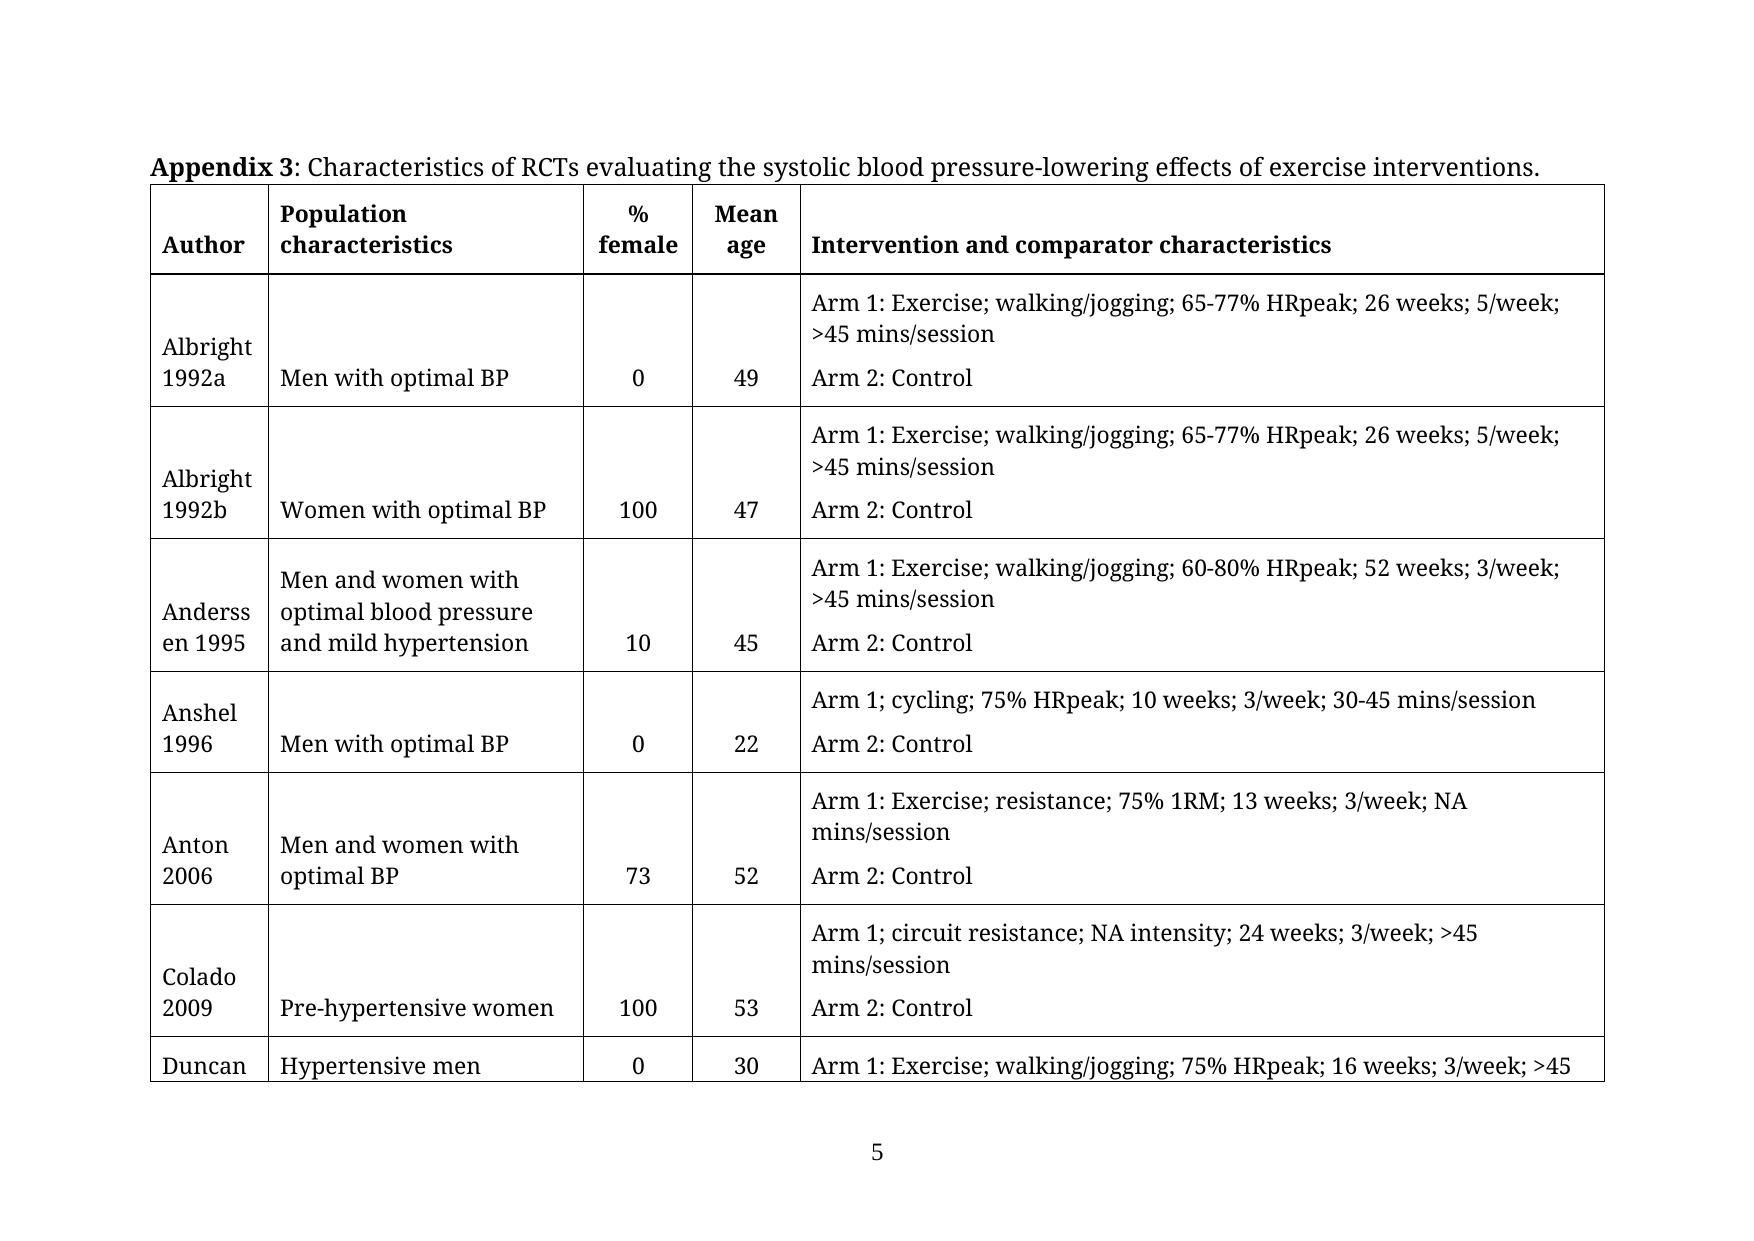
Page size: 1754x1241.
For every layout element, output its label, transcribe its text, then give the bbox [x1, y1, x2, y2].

text Appendix 3: Characteristics of RCTs evaluating the systolic blood pressure-lowering effects of exercise interventions. [150, 150, 1604, 184]
table_cell Albright 1992a [151, 275, 268, 406]
table_cell Pre-hypertensive women [269, 905, 583, 1036]
table_header % female [584, 185, 692, 273]
table_cell 0 [584, 672, 692, 772]
table_cell 22 [693, 672, 800, 772]
table_cell Arm 1; cycling; 75% HRpeak; 10 weeks; 3/week; 30-45 mins/session Arm 2: Control [801, 672, 1604, 772]
table_cell Arm 1: Exercise; walking/jogging; 60-80% HRpeak; 52 weeks; 3/week; >45 mins/session Arm 2: Control [801, 539, 1604, 671]
table_cell Hypertensive men [269, 1037, 583, 1081]
table_cell Arm 1: Exercise; resistance; 75% 1RM; 13 weeks; 3/week; NA mins/session Arm 2: Control [801, 773, 1604, 904]
table_cell 73 [584, 773, 692, 904]
table_header Population characteristics [269, 185, 583, 273]
table_cell Arm 1: Exercise; walking/jogging; 65-77% HRpeak; 26 weeks; 5/week; >45 mins/session Arm 2: Control [801, 275, 1604, 406]
table_cell Men and women with optimal BP [269, 773, 583, 904]
table_cell Women with optimal BP [269, 407, 583, 538]
table_cell 47 [693, 407, 800, 538]
table_cell 52 [693, 773, 800, 904]
table_cell 100 [584, 407, 692, 538]
table_cell 53 [693, 905, 800, 1036]
table_cell 10 [584, 539, 692, 671]
table_cell Colado 2009 [151, 905, 268, 1036]
table_cell Men with optimal BP [269, 275, 583, 406]
table_cell Arm 1; circuit resistance; NA intensity; 24 weeks; 3/week; >45 mins/session Arm 2: Control [801, 905, 1604, 1036]
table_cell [801, 1037, 1604, 1081]
table_cell Arm 1: Exercise; walking/jogging; 65-77% HRpeak; 26 weeks; 5/week; >45 mins/session Arm 2: Control [801, 407, 1604, 538]
table_cell 100 [584, 905, 692, 1036]
table_cell Anderssen 1995 [151, 539, 268, 671]
table_cell Men and women with optimal blood pressure and mild hypertension [269, 539, 583, 671]
table_cell 0 [584, 275, 692, 406]
table_cell 45 [693, 539, 800, 671]
table_header Mean age [693, 185, 800, 273]
table_cell Anton 2006 [151, 773, 268, 904]
table_cell Anshel 1996 [151, 672, 268, 772]
table_cell 30 [693, 1037, 800, 1081]
table_cell Albright 1992b [151, 407, 268, 538]
table_cell 0 [584, 1037, 692, 1081]
table_cell Duncan 1985 [151, 1037, 268, 1081]
table_cell Men with optimal BP [269, 672, 583, 772]
table_header Author [151, 185, 268, 273]
table_header Intervention and comparator characteristics [801, 185, 1604, 273]
table_cell 49 [693, 275, 800, 406]
